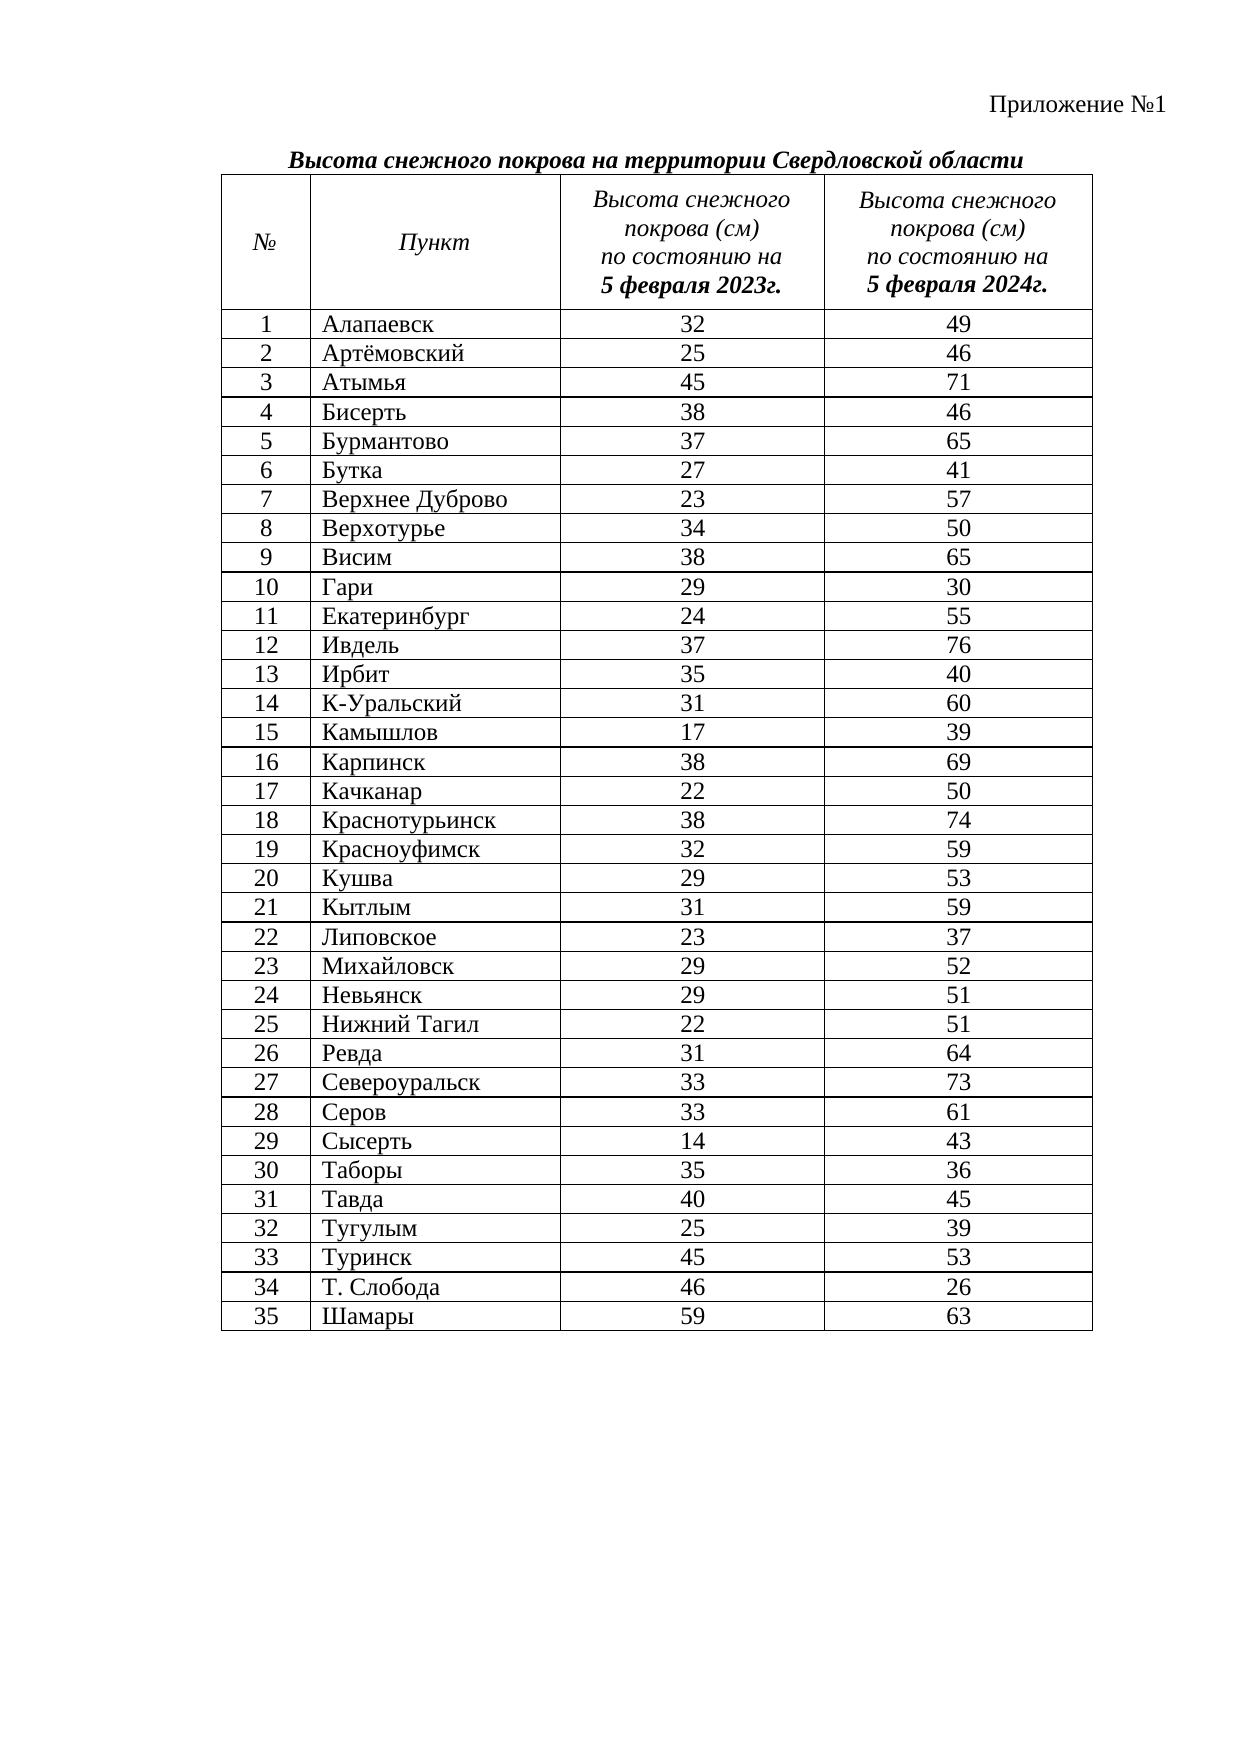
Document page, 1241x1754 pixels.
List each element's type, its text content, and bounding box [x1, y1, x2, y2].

table_cell Невьянск [311, 981, 560, 1009]
table_cell 31 [561, 893, 824, 921]
table_cell 5 [222, 427, 310, 455]
table_cell 60 [825, 689, 1092, 717]
table_cell Таборы [311, 1156, 560, 1184]
table_cell 3 [222, 368, 310, 396]
table_cell 18 [222, 806, 310, 834]
table_cell 27 [222, 1068, 310, 1096]
table_cell 34 [222, 1273, 310, 1301]
table_cell 1 [222, 310, 310, 338]
table_cell Нижний Тагил [311, 1010, 560, 1038]
table_cell Верхнее Дуброво [311, 485, 560, 513]
table_cell Михайловск [311, 952, 560, 980]
table_cell 37 [561, 631, 824, 659]
table_cell 31 [561, 689, 824, 717]
table_cell 71 [825, 368, 1092, 396]
table_cell 46 [825, 398, 1092, 426]
table_cell 35 [222, 1302, 310, 1330]
table_cell 61 [825, 1098, 1092, 1126]
table_cell 59 [561, 1302, 824, 1330]
table_cell 33 [561, 1098, 824, 1126]
table_cell 46 [825, 339, 1092, 367]
table_cell 24 [561, 602, 824, 630]
table_cell 33 [222, 1243, 310, 1271]
table_cell 38 [561, 806, 824, 834]
table_cell Туринск [311, 1243, 560, 1271]
table_cell 22 [222, 923, 310, 951]
table_cell 27 [561, 456, 824, 484]
table_cell 29 [561, 864, 824, 892]
table_cell 45 [561, 1243, 824, 1271]
table_cell 20 [222, 864, 310, 892]
table_cell Гари [311, 573, 560, 601]
table_cell 22 [561, 1010, 824, 1038]
table_cell 25 [222, 1010, 310, 1038]
table_cell 55 [825, 602, 1092, 630]
table_cell Бутка [311, 456, 560, 484]
table_cell Бисерть [311, 398, 560, 426]
table_cell 22 [561, 777, 824, 805]
table_cell 65 [825, 427, 1092, 455]
table_cell Кытлым [311, 893, 560, 921]
table_cell 25 [561, 339, 824, 367]
table_cell 38 [561, 748, 824, 776]
table_cell 74 [825, 806, 1092, 834]
table_cell 23 [561, 485, 824, 513]
table_cell 59 [825, 835, 1092, 863]
table_cell Серов [311, 1098, 560, 1126]
table_cell Липовское [311, 923, 560, 951]
table_cell 45 [825, 1185, 1092, 1213]
table_cell 30 [222, 1156, 310, 1184]
table_cell 43 [825, 1127, 1092, 1155]
table_cell 39 [825, 1214, 1092, 1242]
table_cell 38 [561, 543, 824, 571]
table_cell 24 [222, 981, 310, 1009]
table_cell Атымья [311, 368, 560, 396]
table_cell Североуральск [311, 1068, 560, 1096]
table_header № [222, 175, 310, 309]
table_cell 8 [222, 514, 310, 542]
table_cell 17 [561, 718, 824, 746]
table_cell 4 [222, 398, 310, 426]
table_cell 40 [561, 1185, 824, 1213]
table_cell 76 [825, 631, 1092, 659]
table_cell К-Уральский [311, 689, 560, 717]
table_cell 31 [561, 1039, 824, 1067]
table_cell 53 [825, 1243, 1092, 1271]
table_cell 25 [561, 1214, 824, 1242]
table_cell 16 [222, 748, 310, 776]
table_cell 26 [825, 1273, 1092, 1301]
table_cell Ирбит [311, 660, 560, 688]
table_cell 57 [825, 485, 1092, 513]
table_cell 10 [222, 573, 310, 601]
table_cell 50 [825, 777, 1092, 805]
table_cell 37 [561, 427, 824, 455]
table_cell Красноуфимск [311, 835, 560, 863]
text Высота снежного покрова на территории Свердловской области [148, 146, 1167, 174]
table_cell 64 [825, 1039, 1092, 1067]
table_cell Ревда [311, 1039, 560, 1067]
table_cell 30 [825, 573, 1092, 601]
table_cell 11 [222, 602, 310, 630]
table_cell 14 [222, 689, 310, 717]
table_cell Ивдель [311, 631, 560, 659]
table_cell 51 [825, 981, 1092, 1009]
table_cell 35 [561, 660, 824, 688]
table_cell 32 [561, 310, 824, 338]
table_cell Тавда [311, 1185, 560, 1213]
table_cell 23 [561, 923, 824, 951]
table_cell 34 [561, 514, 824, 542]
table_cell 50 [825, 514, 1092, 542]
table_cell 46 [561, 1273, 824, 1301]
table_cell Сысерть [311, 1127, 560, 1155]
table_cell Висим [311, 543, 560, 571]
table_cell Кушва [311, 864, 560, 892]
table_cell 59 [825, 893, 1092, 921]
table_cell 49 [825, 310, 1092, 338]
table_cell Бурмантово [311, 427, 560, 455]
table_cell 41 [825, 456, 1092, 484]
table_cell 35 [561, 1156, 824, 1184]
table_cell Тугулым [311, 1214, 560, 1242]
table_header Высота снежного покрова (см) по состоянию на 5 февраля 2024г. [825, 175, 1092, 309]
table_cell 29 [561, 981, 824, 1009]
table_cell Качканар [311, 777, 560, 805]
table_cell 15 [222, 718, 310, 746]
table_cell 53 [825, 864, 1092, 892]
table_cell 13 [222, 660, 310, 688]
table_cell 9 [222, 543, 310, 571]
table_cell Краснотурьинск [311, 806, 560, 834]
table_cell 29 [561, 573, 824, 601]
table_cell 52 [825, 952, 1092, 980]
table_cell Т. Слобода [311, 1273, 560, 1301]
table_cell 12 [222, 631, 310, 659]
table_cell Екатеринбург [311, 602, 560, 630]
table_cell 6 [222, 456, 310, 484]
table_cell 69 [825, 748, 1092, 776]
text Приложение №1 [148, 89, 1167, 117]
table_header Пункт [311, 175, 560, 309]
table_cell 28 [222, 1098, 310, 1126]
table_cell 14 [561, 1127, 824, 1155]
table_cell Алапаевск [311, 310, 560, 338]
table_cell 2 [222, 339, 310, 367]
table_cell 7 [222, 485, 310, 513]
table_cell 19 [222, 835, 310, 863]
table_cell 29 [561, 952, 824, 980]
table_header Высота снежного покрова (см) по состоянию на 5 февраля 2023г. [561, 175, 824, 309]
table_cell 29 [222, 1127, 310, 1155]
table_cell 73 [825, 1068, 1092, 1096]
table_cell Артёмовский [311, 339, 560, 367]
table_cell 65 [825, 543, 1092, 571]
table_cell 26 [222, 1039, 310, 1067]
table_cell 32 [222, 1214, 310, 1242]
table_cell 31 [222, 1185, 310, 1213]
table_cell 32 [561, 835, 824, 863]
table_cell 40 [825, 660, 1092, 688]
table_cell 38 [561, 398, 824, 426]
table_cell 17 [222, 777, 310, 805]
table_cell Шамары [311, 1302, 560, 1330]
table_cell 39 [825, 718, 1092, 746]
table_cell 21 [222, 893, 310, 921]
table_cell 51 [825, 1010, 1092, 1038]
table_cell 45 [561, 368, 824, 396]
table_cell 23 [222, 952, 310, 980]
table_cell 37 [825, 923, 1092, 951]
table_cell Камышлов [311, 718, 560, 746]
table_cell 33 [561, 1068, 824, 1096]
table_cell 36 [825, 1156, 1092, 1184]
table_cell Карпинск [311, 748, 560, 776]
table_cell 63 [825, 1302, 1092, 1330]
table_cell Верхотурье [311, 514, 560, 542]
